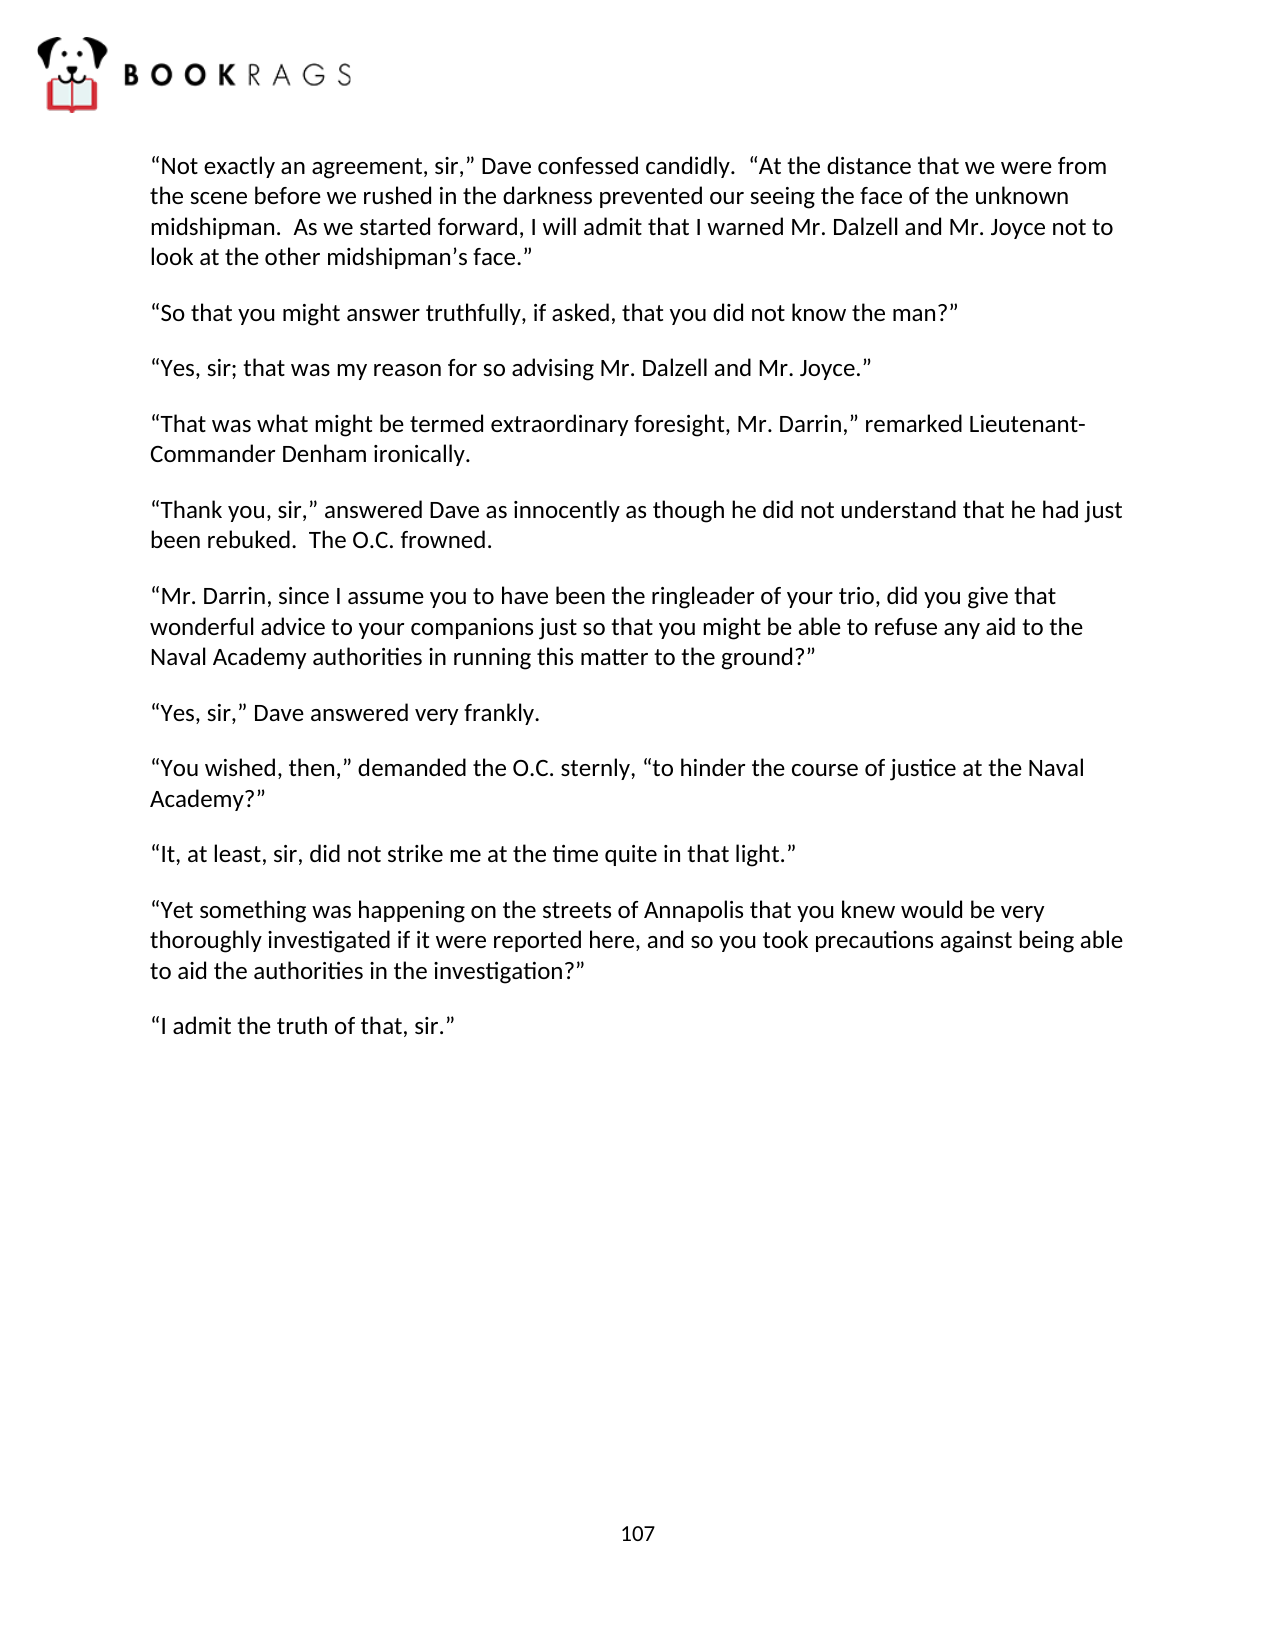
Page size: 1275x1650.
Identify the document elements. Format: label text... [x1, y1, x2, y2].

text “Thank you, sir,” answered Dave as innocently as though he did not understand that he had just been rebuked. The O.C. frowned. [150, 494, 1125, 555]
text “It, at least, sir, did not strike me at the time quite in that light.” [150, 838, 1125, 869]
text “Not exactly an agreement, sir,” Dave confessed candidly. “At the distance that we were from the scene before we rushed in the darkness prevented our seeing the face of the unknown midshipman. As we started forward, I will admit that I warned Mr. Dalzell and Mr. Joyce not to look at the other midshipman’s face.” [150, 150, 1125, 272]
text “I admit the truth of that, sir.” [150, 1010, 1125, 1041]
text “Yet something was happening on the streets of Annapolis that you knew would be very thoroughly investigated if it were reported here, and so you took precautions against being able to aid the authorities in the investigation?” [150, 894, 1125, 985]
text “So that you might answer truthfully, if asked, that you did not know the man?” [150, 297, 1125, 328]
text “Yes, sir,” Dave answered very frankly. [150, 697, 1125, 727]
picture [37, 37, 351, 113]
text “Yes, sir; that was my reason for so advising Mr. Dalzell and Mr. Joyce.” [150, 353, 1125, 383]
text “Mr. Darrin, since I assume you to have been the ringleader of your trio, did you give that wonderful advice to your companions just so that you might be able to refuse any aid to the Naval Academy authorities in running this matter to the ground?” [150, 580, 1125, 672]
text “That was what might be termed extraordinary foresight, Mr. Darrin,” remarked Lieutenant-Commander Denham ironically. [150, 408, 1125, 469]
text “You wished, then,” demanded the O.C. sternly, “to hinder the course of justice at the Naval Academy?” [150, 752, 1125, 813]
